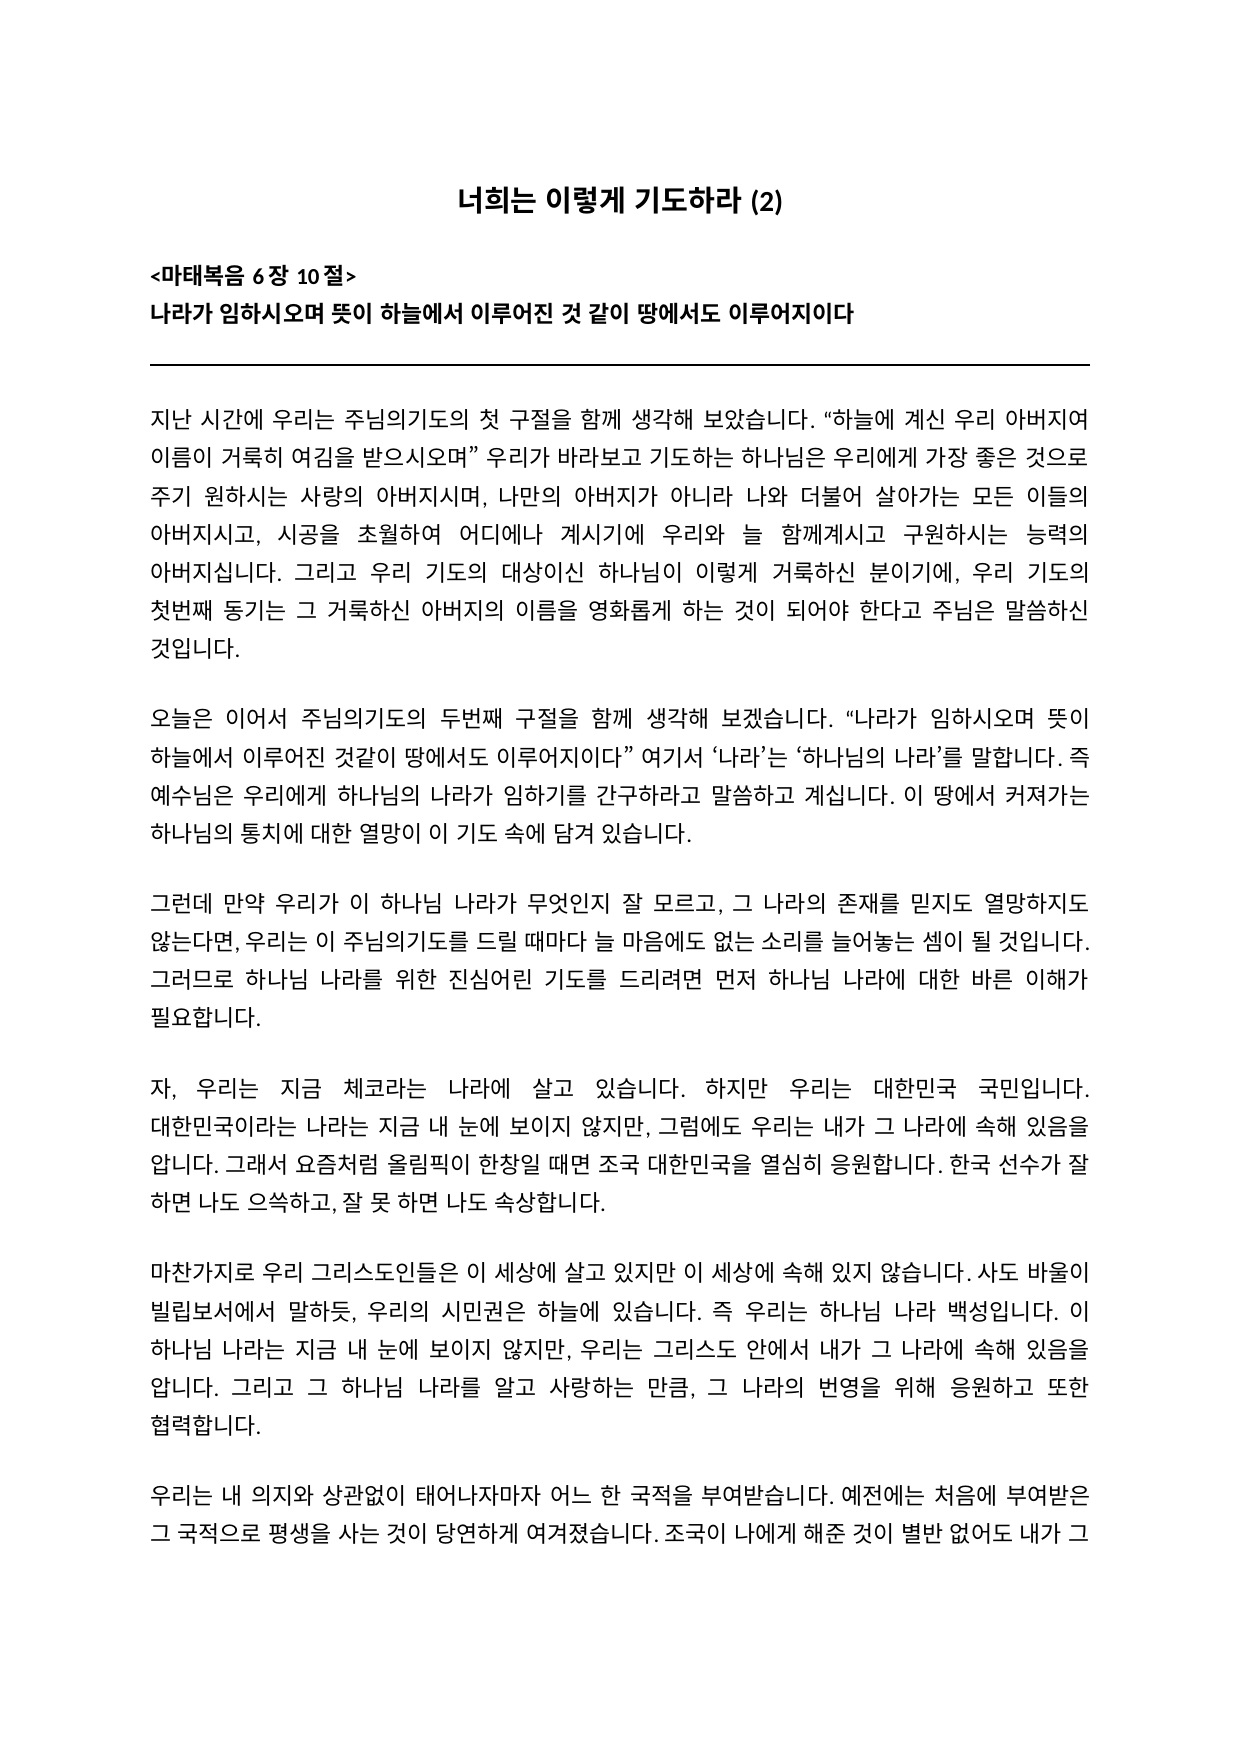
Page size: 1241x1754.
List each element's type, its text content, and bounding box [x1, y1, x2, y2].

text 자, 우리는 지금 체코라는 나라에 살고 있습니다. 하지만 우리는 대한민국 국민입니다. 대한민국이라는 나라는 지금 내 눈에 보이지 않지만, 그럼에도 우리는 내가 그 나라에 속해 있음을 압니다. 그래서 요즘처럼 올림픽이 한창일 때면 조국 대한민국을 열심히 응원합니다. 한국 선수가 잘 하면 나도 으쓱하고, 잘 못 하면 나도 속상합니다. [150, 1071, 1090, 1218]
text 지난 시간에 우리는 주님의기도의 첫 구절을 함께 생각해 보았습니다. “하늘에 계신 우리 아버지여 이름이 거룩히 여김을 받으시오며” 우리가 바라보고 기도하는 하나님은 우리에게 가장 좋은 것으로 주기 원하시는 사랑의 아버지시며, 나만의 아버지가 아니라 나와 더불어 살아가는 모든 이들의 아버지시고, 시공을 초월하여 어디에나 계시기에 우리와 늘 함께계시고 구원하시는 능력의 아버지십니다. 그리고 우리 기도의 대상이신 하나님이 이렇게 거룩하신 분이기에, 우리 기도의 첫번째 동기는 그 거룩하신 아버지의 이름을 영화롭게 하는 것이 되어야 한다고 주님은 말씀하신 것입니다. [150, 402, 1090, 664]
text 너희는 이렇게 기도하라 (2) [150, 177, 1090, 219]
text 나라가 임하시오며 뜻이 하늘에서 이루어진 것 같이 땅에서도 이루어지이다 [150, 296, 1090, 329]
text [150, 1478, 1090, 1549]
text <마태복음 6장 10절> [150, 258, 1090, 291]
text 마찬가지로 우리 그리스도인들은 이 세상에 살고 있지만 이 세상에 속해 있지 않습니다. 사도 바울이 빌립보서에서 말하듯, 우리의 시민권은 하늘에 있습니다. 즉 우리는 하나님 나라 백성입니다. 이 하나님 나라는 지금 내 눈에 보이지 않지만, 우리는 그리스도 안에서 내가 그 나라에 속해 있음을 압니다. 그리고 그 하나님 나라를 알고 사랑하는 만큼, 그 나라의 번영을 위해 응원하고 또한 협력합니다. [150, 1255, 1090, 1441]
text 오늘은 이어서 주님의기도의 두번째 구절을 함께 생각해 보겠습니다. “나라가 임하시오며 뜻이 하늘에서 이루어진 것같이 땅에서도 이루어지이다” 여기서 ‘나라’는 ‘하나님의 나라’를 말합니다. 즉 예수님은 우리에게 하나님의 나라가 임하기를 간구하라고 말씀하고 계십니다. 이 땅에서 커져가는 하나님의 통치에 대한 열망이 이 기도 속에 담겨 있습니다. [150, 701, 1090, 849]
text 그런데 만약 우리가 이 하나님 나라가 무엇인지 잘 모르고, 그 나라의 존재를 믿지도 열망하지도 않는다면, 우리는 이 주님의기도를 드릴 때마다 늘 마음에도 없는 소리를 늘어놓는 셈이 될 것입니다. 그러므로 하나님 나라를 위한 진심어린 기도를 드리려면 먼저 하나님 나라에 대한 바른 이해가 필요합니다. [150, 886, 1090, 1033]
